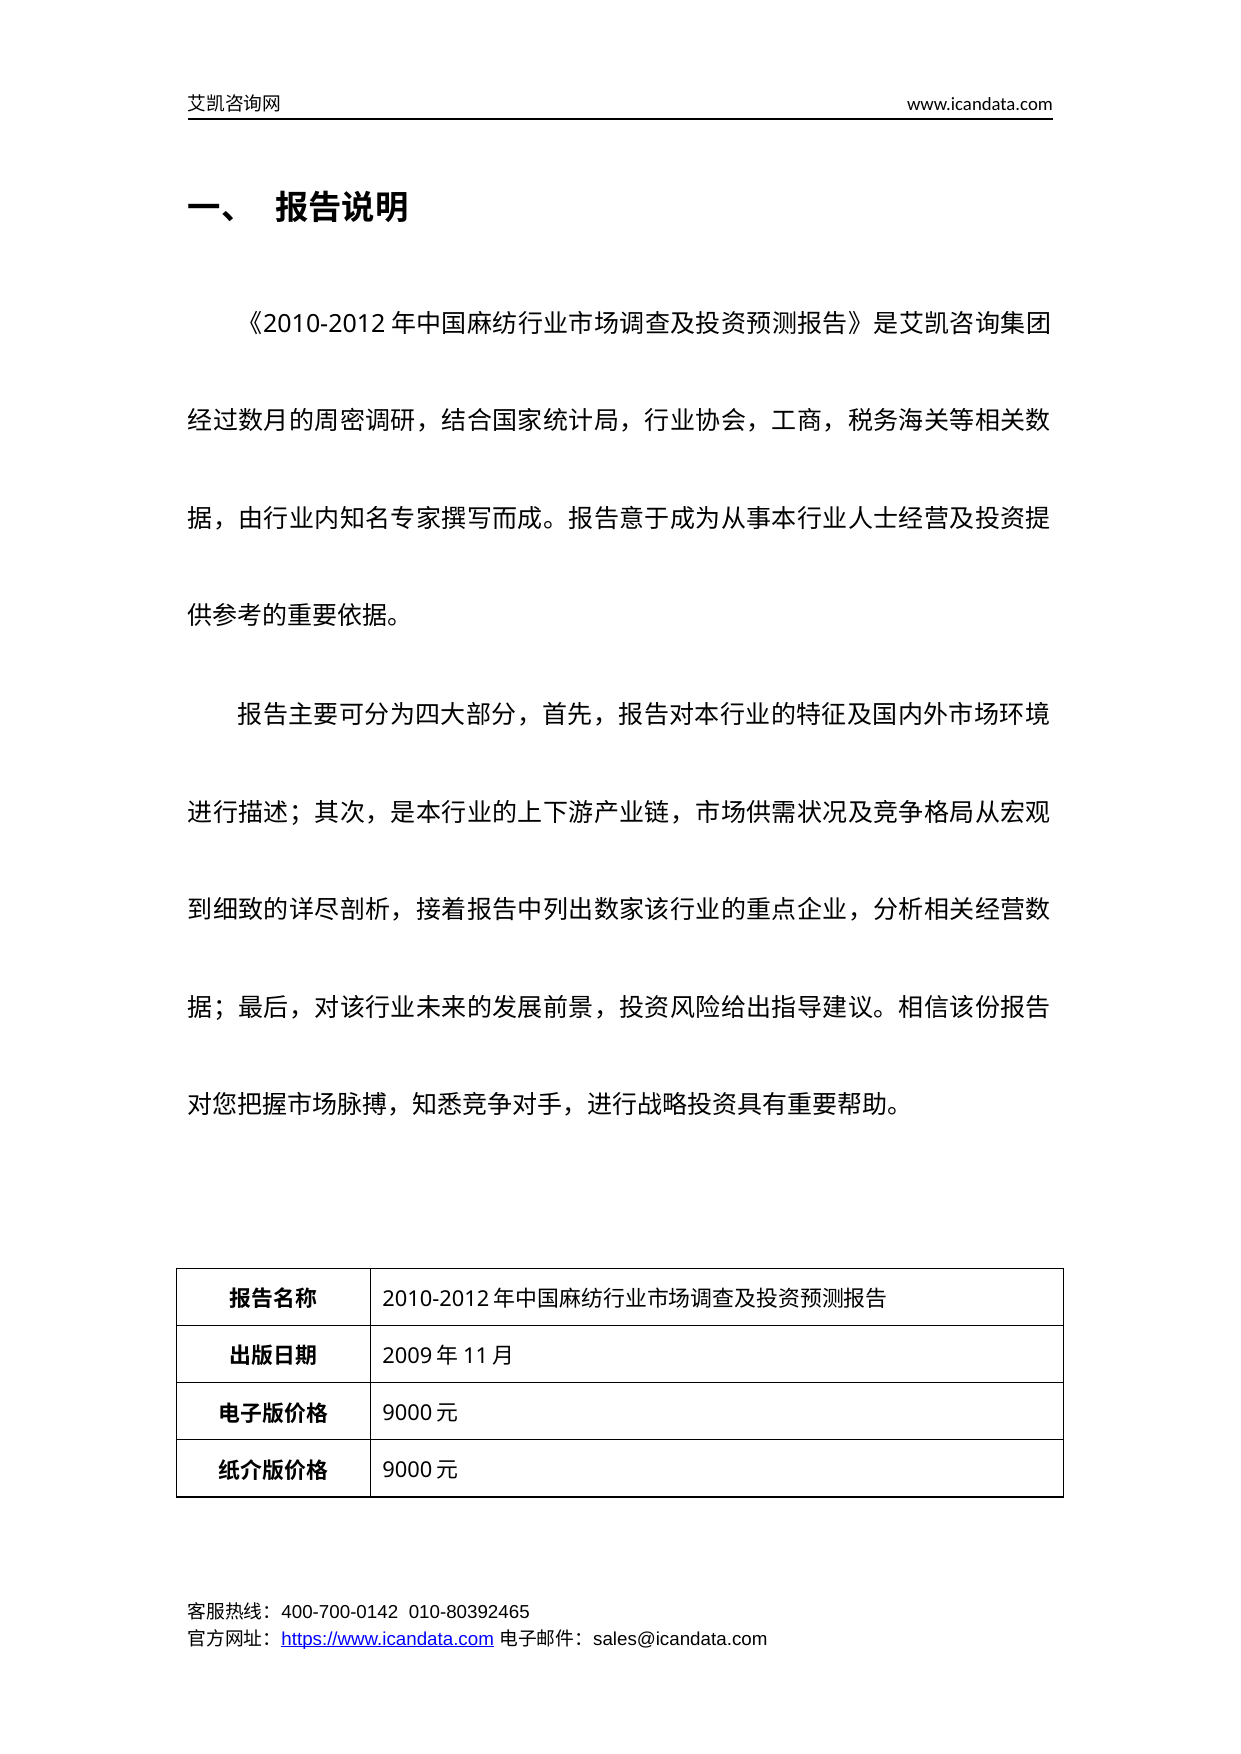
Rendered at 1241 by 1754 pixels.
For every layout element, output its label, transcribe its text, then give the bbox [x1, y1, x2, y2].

text 《2010-2012年中国麻纺行业市场调查及投资预测报告》是艾凯咨询集团经过数月的周密调研，结合国家统计局，行业协会，工商，税务海关等相关数据，由行业内知名专家撰写而成。报告意于成为从事本行业人士经营及投资提供参考的重要依据。 [187, 289, 1053, 646]
text 报告主要可分为四大部分，首先，报告对本行业的特征及国内外市场环境进行描述；其次，是本行业的上下游产业链，市场供需状况及竞争格局从宏观到细致的详尽剖析，接着报告中列出数家该行业的重点企业，分析相关经营数据；最后，对该行业未来的发展前景，投资风险给出指导建议。相信该份报告对您把握市场脉搏，知悉竞争对手，进行战略投资具有重要帮助。 [187, 681, 1053, 1136]
table_cell 2009年11月 [371, 1326, 1063, 1382]
table_cell 纸介版价格 [177, 1440, 370, 1496]
subtitle 报告说明 [187, 172, 1053, 237]
table_cell 9000元 [371, 1440, 1063, 1496]
table_cell 电子版价格 [177, 1383, 370, 1439]
table_header 2010-2012年中国麻纺行业市场调查及投资预测报告 [371, 1269, 1063, 1325]
table_cell 出版日期 [177, 1326, 370, 1382]
table_header 报告名称 [177, 1269, 370, 1325]
table_cell 9000元 [371, 1383, 1063, 1439]
